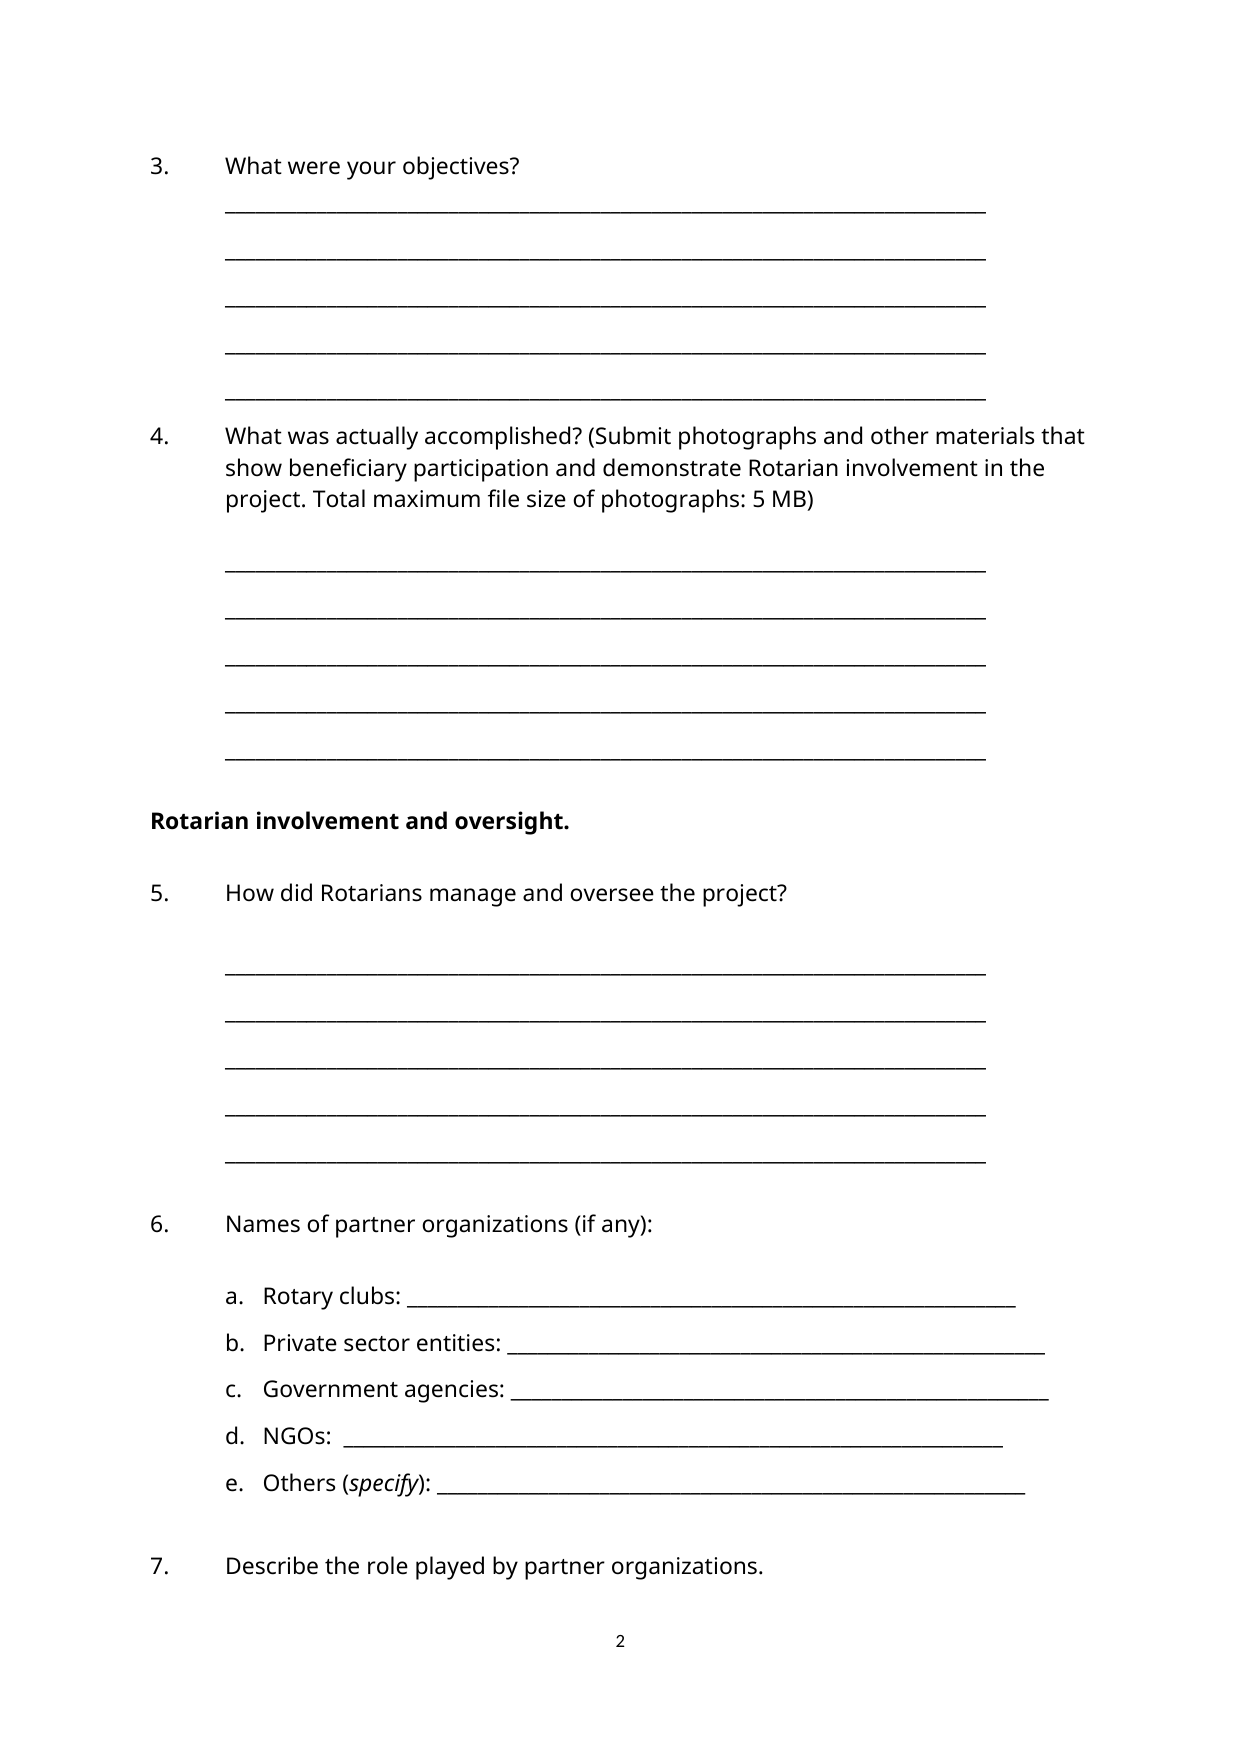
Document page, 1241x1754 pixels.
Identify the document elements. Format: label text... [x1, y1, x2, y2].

list ___________________________________________________________________________ [225, 327, 1090, 358]
list Others (specify): __________________________________________________________ [225, 1467, 1090, 1498]
text Rotarian involvement and oversight. [150, 805, 1090, 836]
list Names of partner organizations (if any): [150, 1208, 1090, 1239]
list ___________________________________________________________________________ [225, 733, 1090, 764]
list ___________________________________________________________________________ [225, 639, 1090, 670]
list ___________________________________________________________________________ [225, 233, 1090, 264]
list How did Rotarians manage and oversee the project? [150, 877, 1090, 908]
list ___________________________________________________________________________ [225, 1089, 1090, 1120]
list ___________________________________________________________________________ [225, 545, 1090, 577]
list Government agencies: _____________________________________________________ [225, 1373, 1090, 1405]
list ___________________________________________________________________________ [225, 373, 1090, 405]
list ___________________________________________________________________________ [225, 1136, 1090, 1167]
list NGOs: _________________________________________________________________ [225, 1420, 1090, 1452]
list ___________________________________________________________________________ [225, 1042, 1090, 1073]
list Private sector entities: _____________________________________________________ [225, 1327, 1090, 1358]
list What were your objectives? [150, 150, 1090, 181]
list What was actually accomplished? (Submit photographs and other materials that show beneficiary participation and demonstrate Rotarian involvement in the project. Total maximum file size of photographs: 5 MB) [150, 420, 1090, 514]
list ___________________________________________________________________________ [225, 686, 1090, 717]
list ___________________________________________________________________________ [225, 186, 1090, 217]
list ___________________________________________________________________________ [225, 592, 1090, 623]
list Rotary clubs: ____________________________________________________________ [225, 1280, 1090, 1311]
list ___________________________________________________________________________ [225, 280, 1090, 311]
list ___________________________________________________________________________ [225, 948, 1090, 980]
list ___________________________________________________________________________ [225, 995, 1090, 1027]
list Describe the role played by partner organizations. [150, 1550, 1090, 1581]
